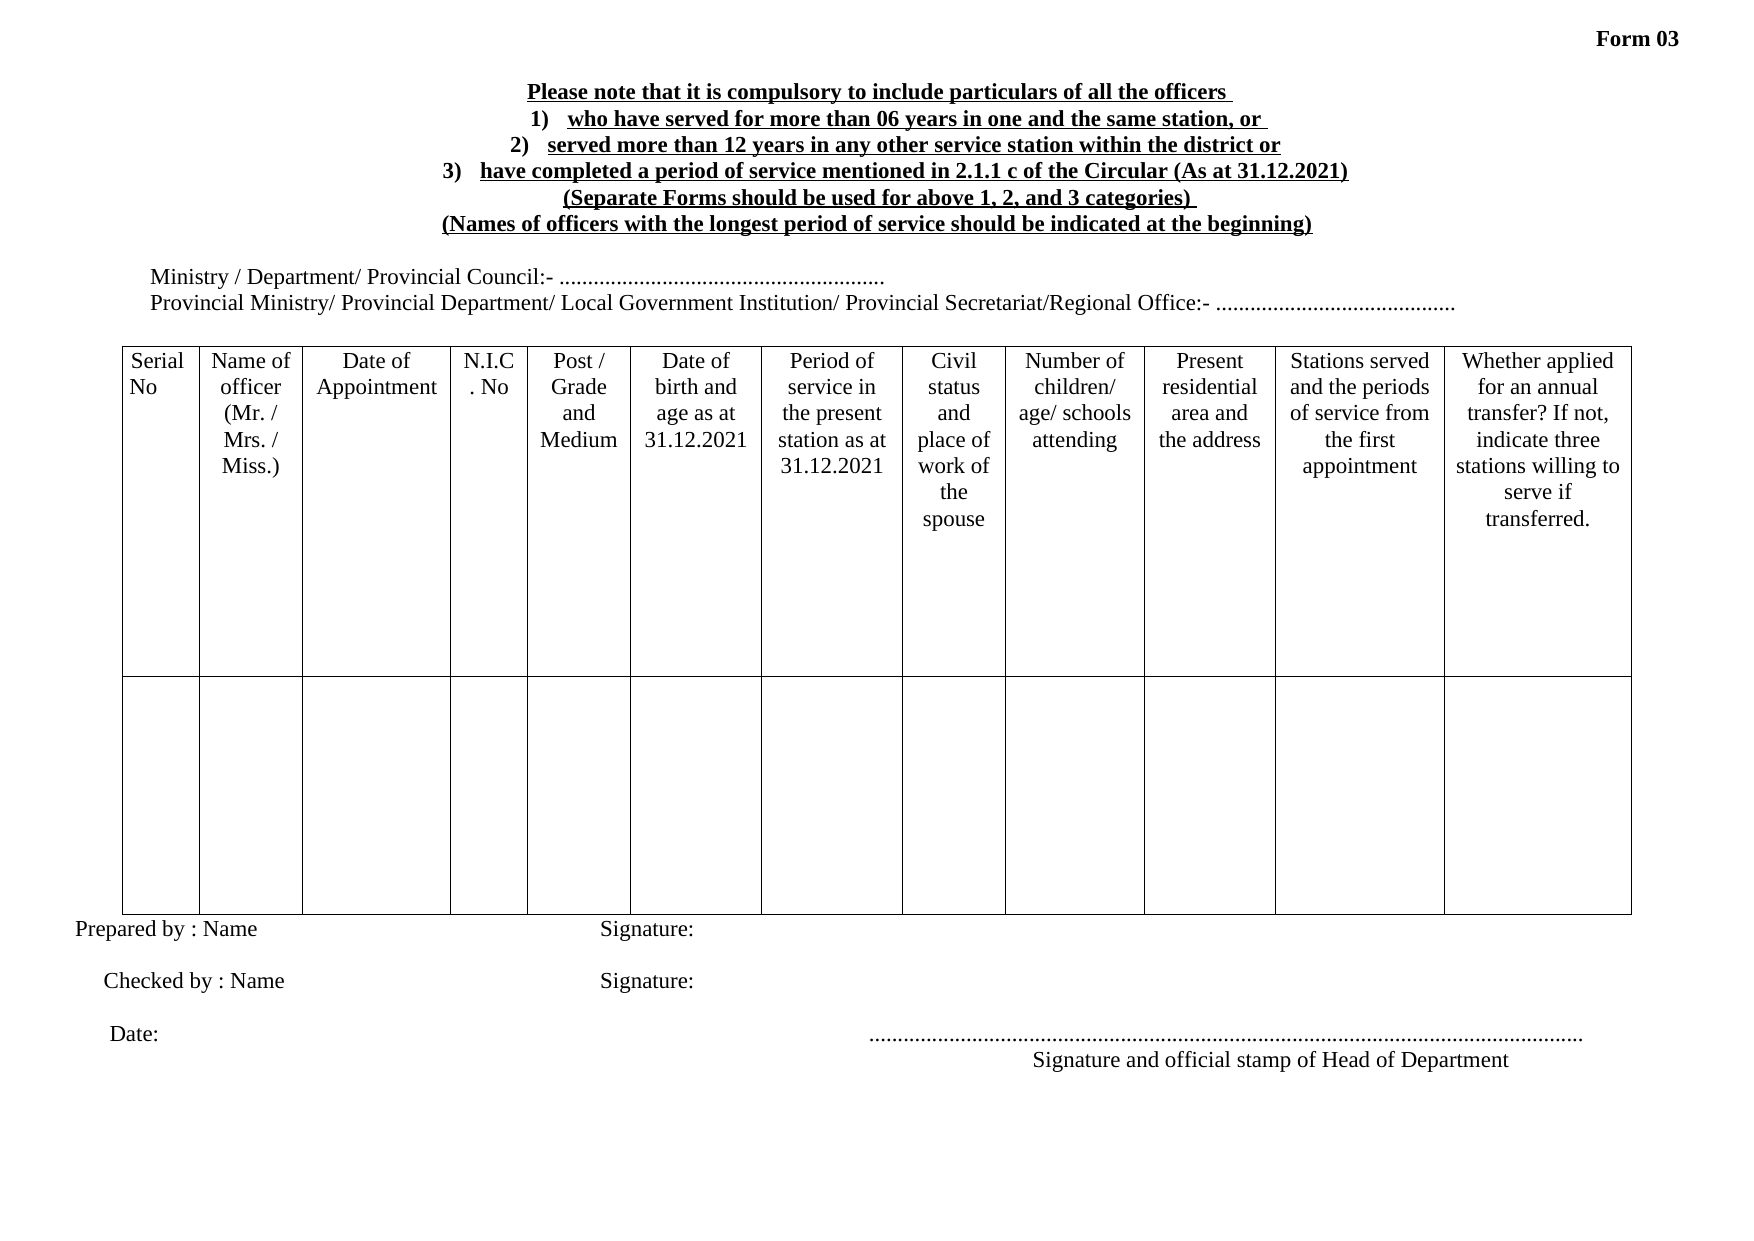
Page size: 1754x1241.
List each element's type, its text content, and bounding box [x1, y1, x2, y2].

table_header Stations served and the periods of service from the first appointment [1276, 347, 1444, 676]
table_header Name of officer (Mr. / Mrs. / Miss.) [200, 347, 302, 676]
text Date: ............................................................................................................................. [75, 1020, 1679, 1047]
table_cell [123, 677, 199, 914]
table_header Date of birth and age as at 31.12.2021 [631, 347, 761, 676]
text Signature and official stamp of Head of Department [862, 1047, 1679, 1073]
table_header Date of Appointment [303, 347, 450, 676]
table_cell [1445, 677, 1631, 914]
text Prepared by : Name Signature: [75, 394, 1679, 941]
list served more than 12 years in any other service station within the district or [112, 131, 1679, 157]
table_cell [1145, 677, 1275, 914]
table_header N.I.C. No [451, 347, 527, 676]
table_cell [762, 677, 902, 914]
table_header Civil status and place of work of the spouse [903, 347, 1005, 676]
text Form 03 [75, 26, 1679, 52]
text Checked by : Name Signature: [75, 967, 1679, 994]
table_cell [1276, 677, 1444, 914]
table_cell [200, 677, 302, 914]
list have completed a period of service mentioned in 2.1.1 c of the Circular (As at 31.12.2021) [112, 157, 1679, 184]
table_cell [631, 677, 761, 914]
text Ministry / Department/ Provincial Council:- ......................................................... [75, 263, 1679, 289]
table_header Whether applied for an annual transfer? If not, indicate three stations willing to serve if transferred. [1445, 347, 1631, 676]
table_cell [451, 677, 527, 914]
table_header Serial No [123, 347, 199, 676]
table_cell [303, 677, 450, 914]
text (Names of officers with the longest period of service should be indicated at the beginning) [75, 210, 1679, 236]
table_header Period of service in the present station as at 31.12.2021 [762, 347, 902, 676]
text Provincial Ministry/ Provincial Department/ Local Government Institution/ Provincial Secretariat/Regional Office:- .......................................... [75, 289, 1679, 315]
list who have served for more than 06 years in one and the same station, or [112, 104, 1679, 131]
table_cell [528, 677, 630, 914]
text (Separate Forms should be used for above 1, 2, and 3 categories) [75, 184, 1679, 210]
table_cell [903, 677, 1005, 914]
table_cell [1006, 677, 1144, 914]
text Please note that it is compulsory to include particulars of all the officers [75, 78, 1679, 104]
table_header Number of children/ age/ schools attending [1006, 347, 1144, 676]
table_header Present residential area and the address [1145, 347, 1275, 676]
table_header Post / Grade and Medium [528, 347, 630, 676]
